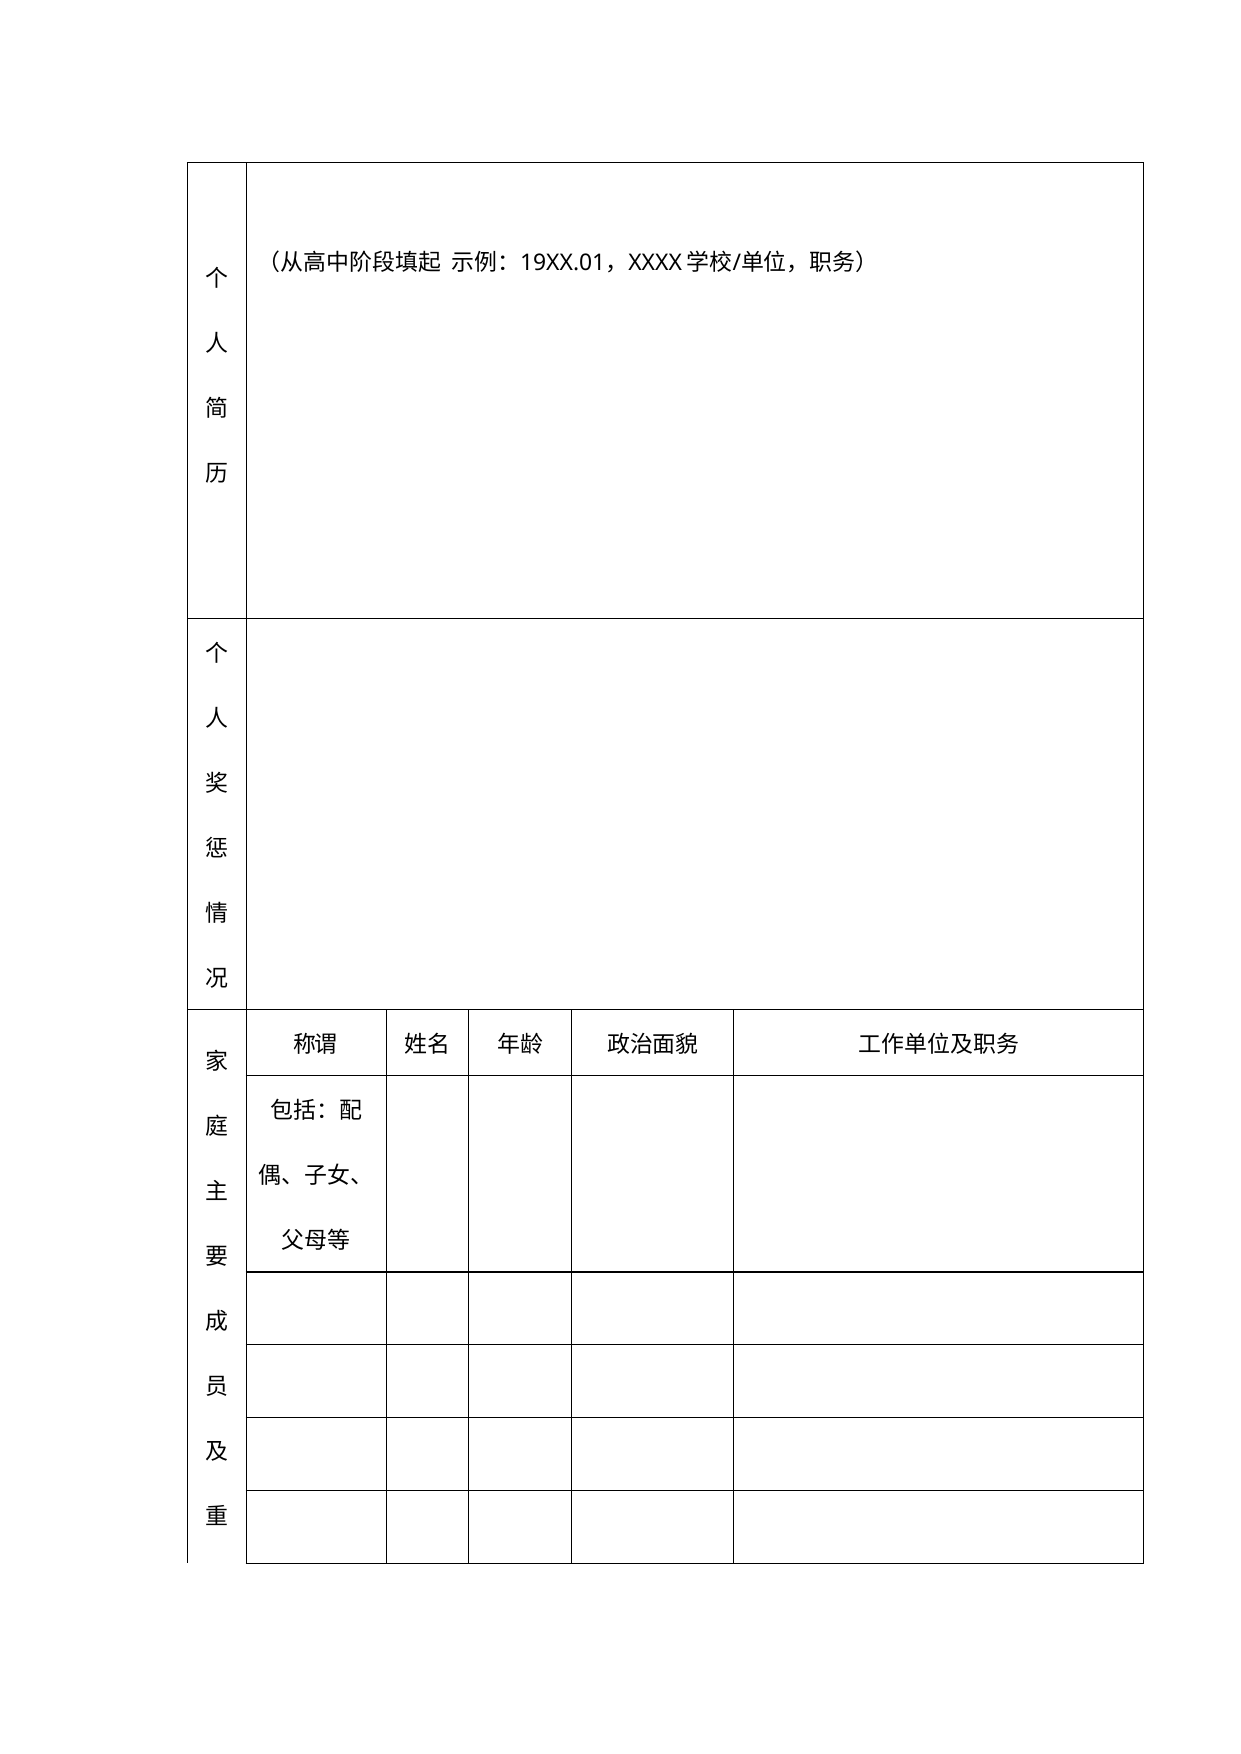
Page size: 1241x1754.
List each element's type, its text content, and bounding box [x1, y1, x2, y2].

table_cell 个人简历 [188, 163, 246, 618]
table_cell [387, 1418, 468, 1490]
table_cell [247, 619, 1143, 1009]
table_cell [572, 1345, 733, 1417]
table_cell [247, 1418, 386, 1490]
table_cell [734, 1345, 1143, 1417]
table_cell 个人奖惩情况 [188, 619, 246, 1009]
table_cell [469, 1273, 571, 1344]
table_cell [247, 1491, 386, 1563]
table_cell [469, 1491, 571, 1563]
table_cell [469, 1418, 571, 1490]
table_cell （从高中阶段填起 示例：19XX.01，XXXX学校/单位，职务） [247, 163, 1143, 618]
table_cell 包括：配偶、子女、父母等 [247, 1076, 386, 1271]
table_cell [734, 1273, 1143, 1344]
table_cell [387, 1076, 468, 1271]
table_cell [387, 1491, 468, 1563]
table_cell 工作单位及职务 [734, 1010, 1143, 1075]
table_cell [387, 1345, 468, 1417]
table_cell [734, 1418, 1143, 1490]
table_cell [247, 1345, 386, 1417]
table_cell 政治面貌 [572, 1010, 733, 1075]
table_cell 称谓 [247, 1010, 386, 1075]
table_cell 姓名 [387, 1010, 468, 1075]
table_cell 年龄 [469, 1010, 571, 1075]
table_cell [734, 1491, 1143, 1563]
table_cell [387, 1273, 468, 1344]
table_cell [469, 1076, 571, 1271]
table_cell [572, 1418, 733, 1490]
table_cell [572, 1273, 733, 1344]
table_cell [469, 1345, 571, 1417]
table_cell 家庭主要成员 及重要社会关系 [188, 1010, 246, 1563]
table_cell [572, 1076, 733, 1271]
table_cell [734, 1076, 1143, 1271]
table_cell [247, 1273, 386, 1344]
table_cell [572, 1491, 733, 1563]
